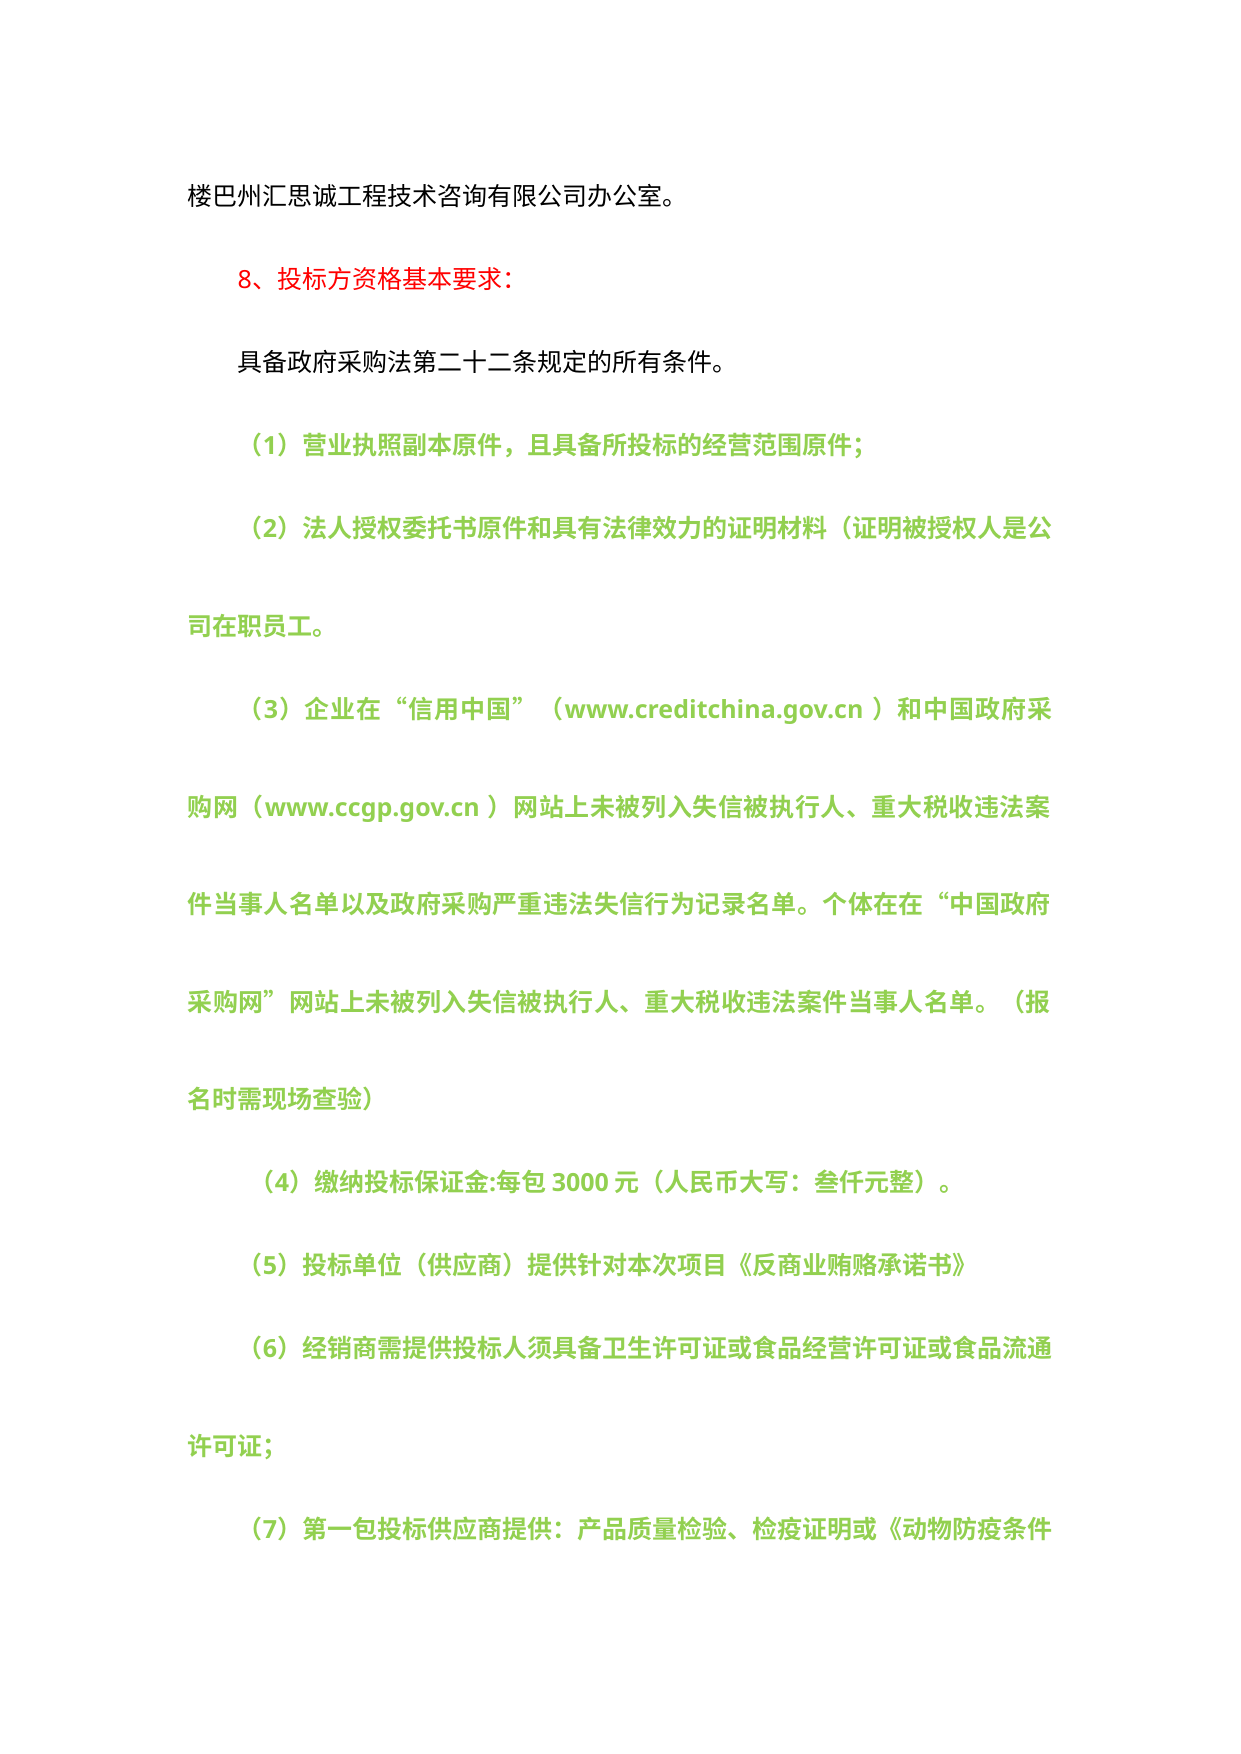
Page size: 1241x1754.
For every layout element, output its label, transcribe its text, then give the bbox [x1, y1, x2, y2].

text （4）缴纳投标保证金:每包 3000元（人民币大写：叁仟元整）。 [249, 1148, 1053, 1213]
text （6）经销商需提供投标人须具备卫生许可证或食品经营许可证或食品流通许可证； [187, 1314, 1053, 1477]
text 8、投标方资格基本要求： [187, 245, 1053, 310]
text 具备政府采购法第二十二条规定的所有条件。 [187, 328, 1053, 393]
text （5）投标单位（供应商）提供针对本次项目《反商业贿赂承诺书》 [187, 1231, 1053, 1296]
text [187, 1495, 1053, 1560]
text （1）营业执照副本原件，且具备所投标的经营范围原件； [187, 411, 1053, 476]
text （2）法人授权委托书原件和具有法律效力的证明材料（证明被授权人是公司在职员工。 [187, 494, 1053, 657]
text （3）企业在“信用中国”（www.creditchina.gov.cn ）和中国政府采购网（www.ccgp.gov.cn ）网站上未被列入失信被执行人、重大税收违法案件当事人名单以及政府采购严重违法失信行为记录名单。个体在在“中国政府采购网”网站上未被列入失信被执行人、重大税收违法案件当事人名单。（报名时需现场查验） [187, 675, 1053, 1130]
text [187, 162, 1053, 227]
